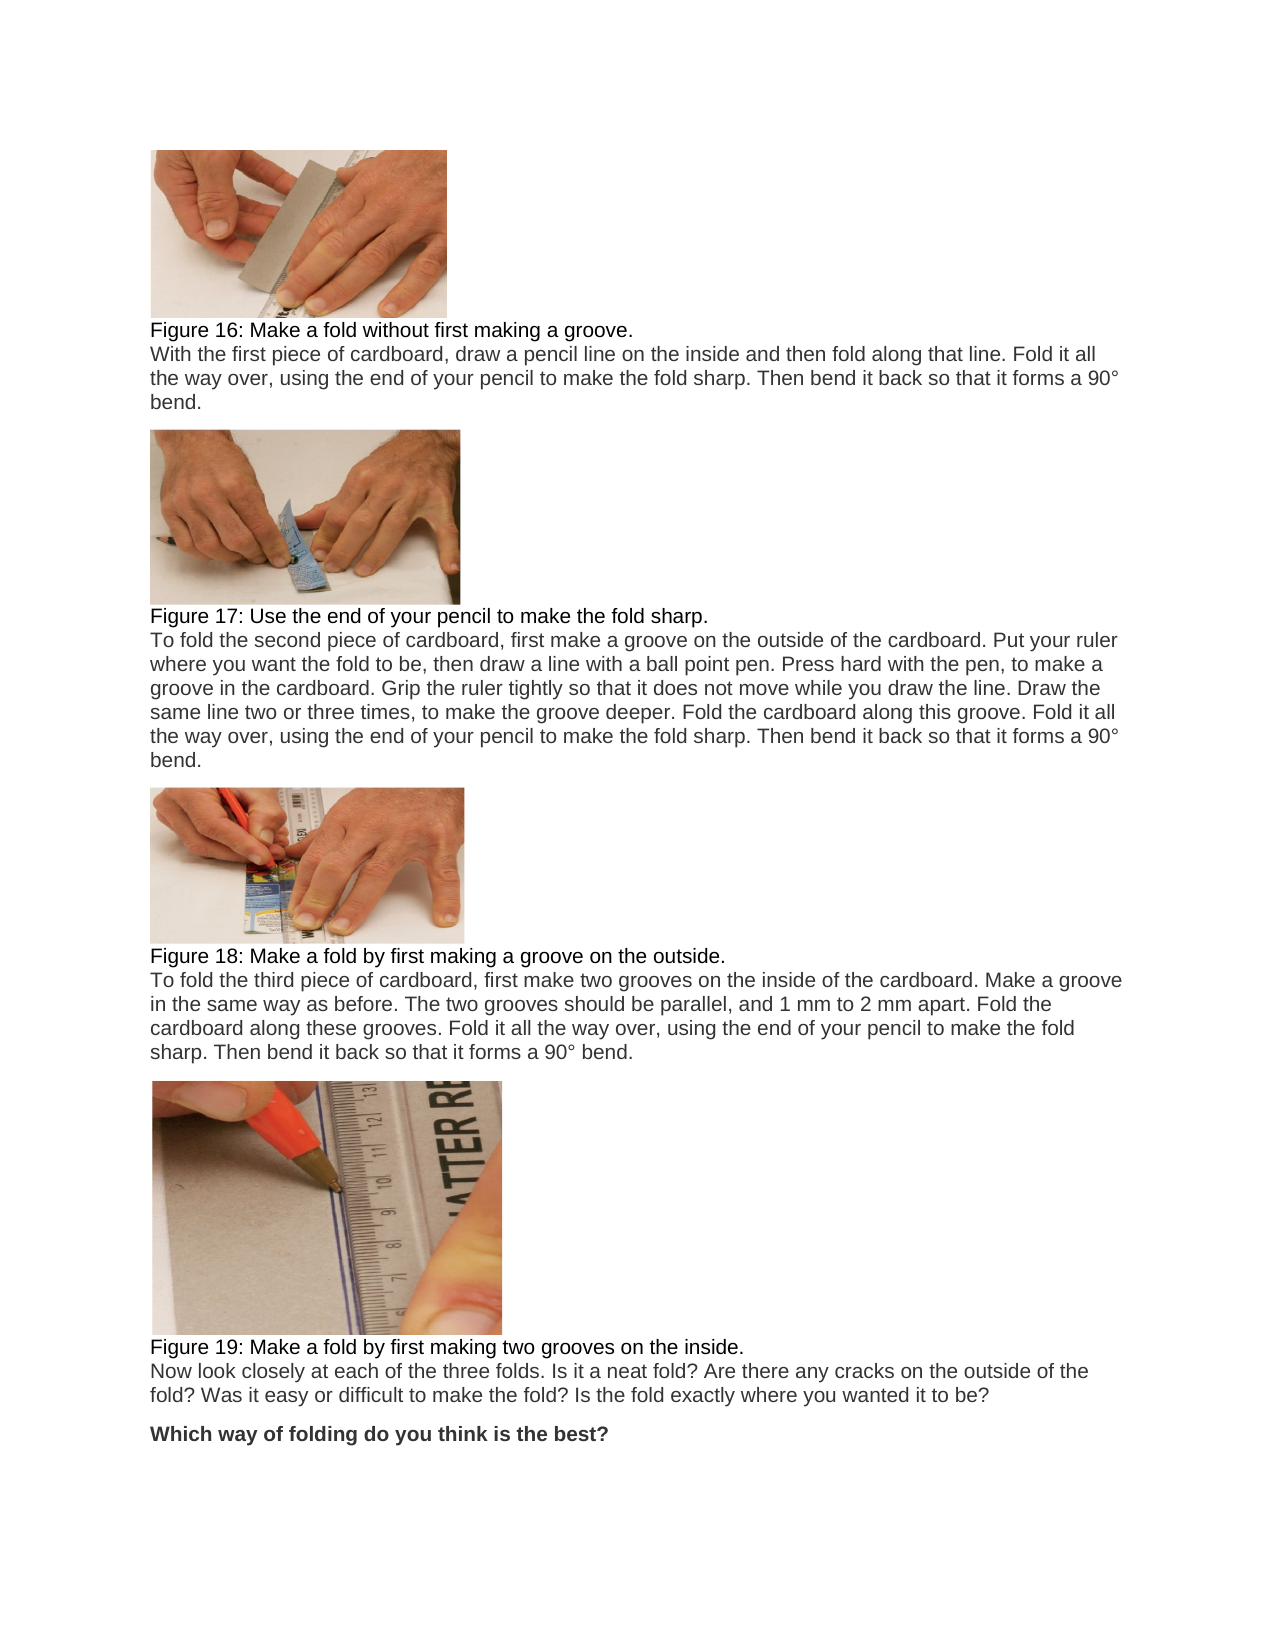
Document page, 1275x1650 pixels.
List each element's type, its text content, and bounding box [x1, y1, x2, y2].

picture [150, 1079, 503, 1335]
text Now look closely at each of the three folds. Is it a neat fold? Are there any cracks on the outside of the fold? Was it easy or difficult to make the fold? Is the fold exactly where you wanted it to be? [150, 1358, 1125, 1406]
text To fold the third piece of cardboard, first make two grooves on the inside of the cardboard. Make a groove in the same way as before. The two grooves should be parallel, and 1 mm to 2 mm apart. Fold the cardboard along these grooves. Fold it all the way over, using the end of your pencil to make the fold sharp. Then bend it back so that it forms a 90° bend. [150, 968, 1125, 1063]
text Which way of folding do you think is the best? [150, 1422, 1125, 1446]
text With the first piece of cardboard, draw a pencil line on the inside and then fold along that line. Fold it all the way over, using the end of your pencil to make the fold sharp. Then bend it back so that it forms a 90° bend. [150, 342, 1125, 414]
text Figure 16: Make a fold without first making a groove. [150, 318, 1125, 342]
text Figure 17: Use the end of your pencil to make the fold sharp. [150, 604, 1125, 628]
text Figure 18: Make a fold by first making a groove on the outside. [150, 944, 1125, 968]
picture [150, 150, 447, 318]
text To fold the second piece of cardboard, first make a groove on the outside of the cardboard. Put your ruler where you want the fold to be, then draw a line with a ball point pen. Press hard with the pen, to make a groove in the cardboard. Grip the ruler tightly so that it does not move while you draw the line. Draw the same line two or three times, to make the groove deeper. Fold the cardboard along this groove. Fold it all the way over, using the end of your pencil to make the fold sharp. Then bend it back so that it forms a 90° bend. [150, 628, 1125, 772]
picture [150, 787, 465, 944]
picture [150, 429, 461, 605]
text Figure 19: Make a fold by first making two grooves on the inside. [150, 1334, 1125, 1358]
